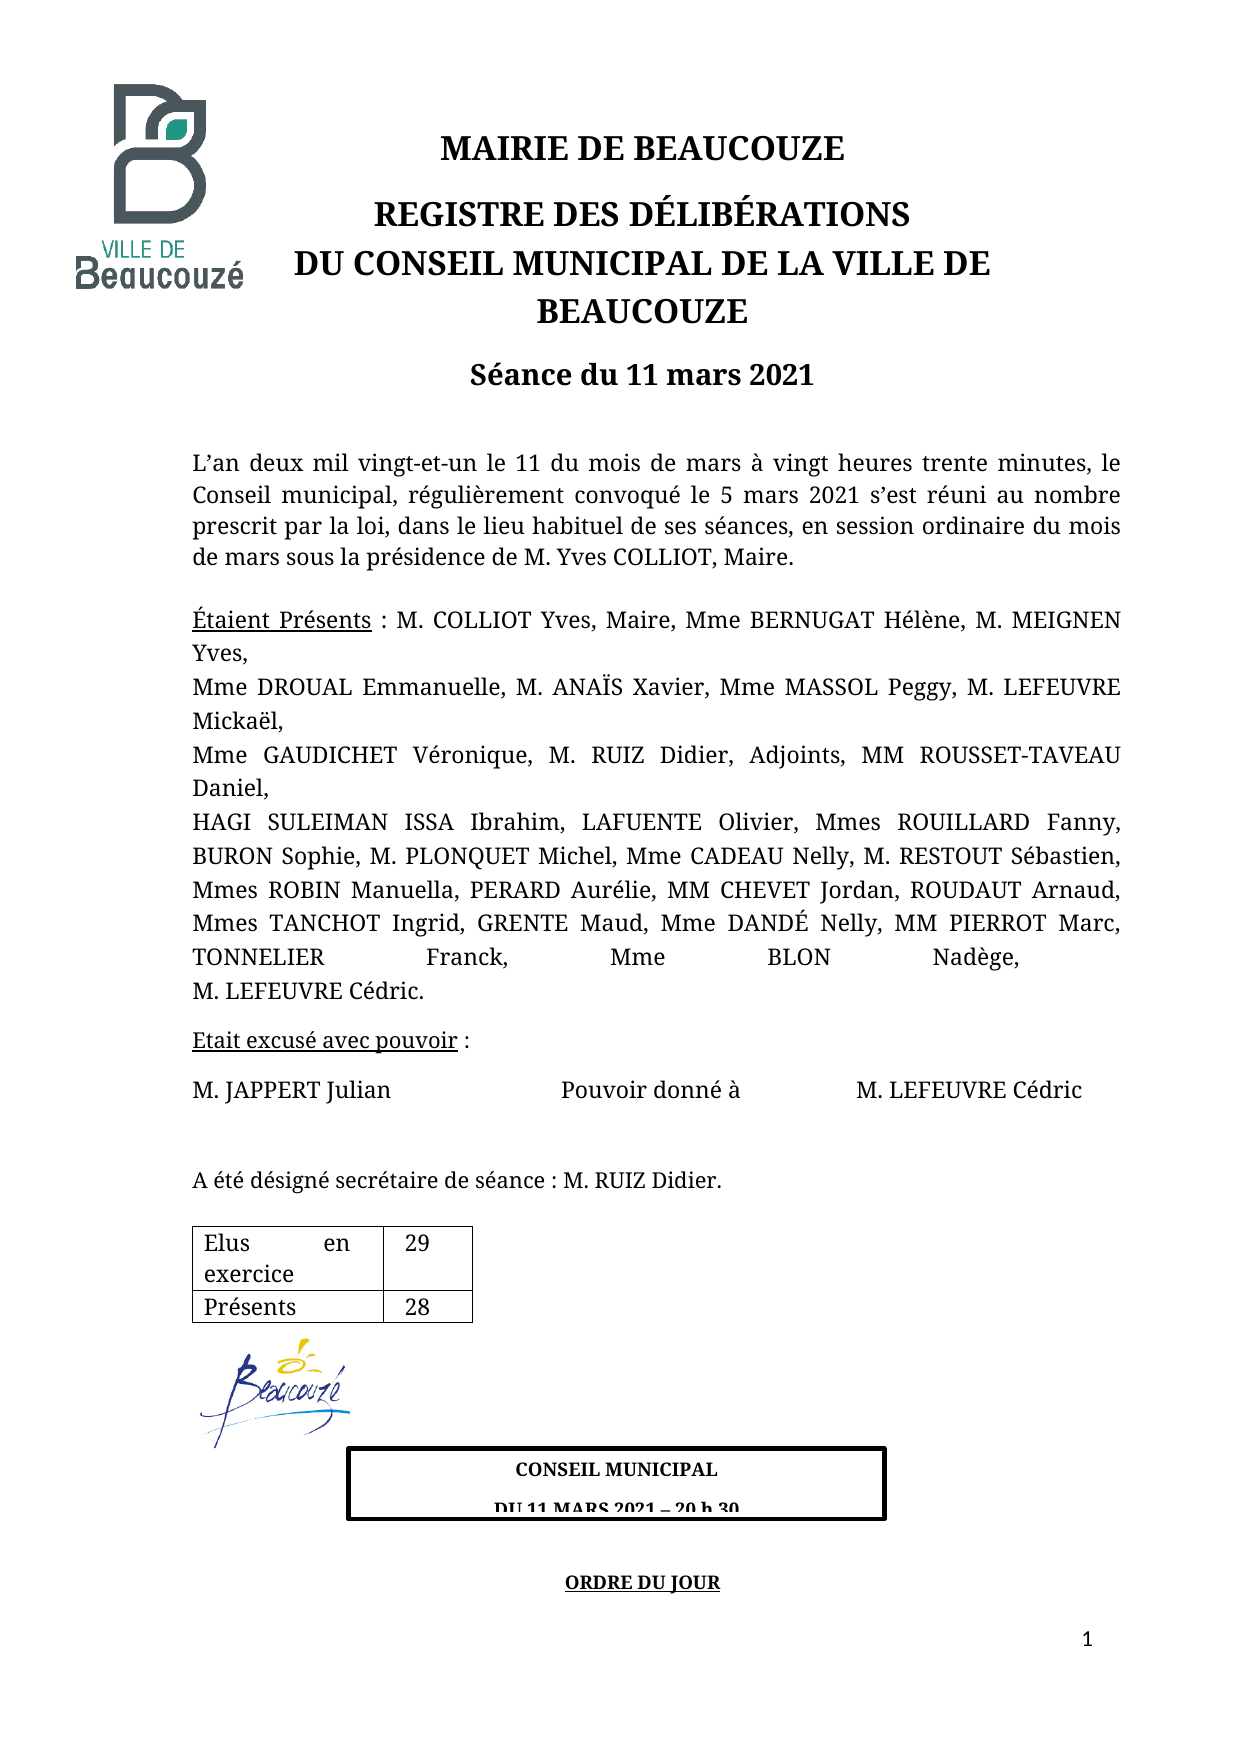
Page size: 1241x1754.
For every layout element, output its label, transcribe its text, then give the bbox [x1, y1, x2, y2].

table_cell Présents [193, 1291, 383, 1322]
picture [192, 1332, 363, 1455]
text Etait excusé avec pouvoir : [192, 1025, 1137, 1055]
text L’an deux mil vingt-et-un le 11 du mois de mars à vingt heures trente minutes, le Conseil municipal, régulièrement convoqué le 5 mars 2021 s’est réuni au nombre prescrit par la loi, dans le lieu habituel de ses séances, en session ordinaire du mois de mars sous la présidence de M. Yves COLLIOT, Maire. [192, 447, 1122, 572]
text REGISTRE DES DÉLIBÉRATIONS DU CONSEIL MUNICIPAL DE LA VILLE DE BEAUCOUZE [192, 190, 1092, 334]
text ORDRE DU JOUR [192, 1569, 1092, 1595]
text MAIRIE DE BEAUCOUZE [270, 125, 1092, 170]
text Séance du 11 mars 2021 [192, 354, 1092, 393]
text Étaient Présents : M. COLLIOT Yves, Maire, Mme BERNUGAT Hélène, M. MEIGNEN Yves, Mme DROUAL Emmanuelle, M. ANAÏS Xavier, Mme MASSOL Peggy, M. LEFEUVRE Mickaël, Mme GAUDICHET Véronique, M. RUIZ Didier, Adjoints, MM ROUSSET-TAVEAU Daniel, HAGI SULEIMAN ISSA Ibrahim, LAFUENTE Olivier, Mmes ROUILLARD Fanny, BURON Sophie, M. PLONQUET Michel, Mme CADEAU Nelly, M. RESTOUT Sébastien, Mmes ROBIN Manuella, PERARD Aurélie, MM CHEVET Jordan, ROUDAUT Arnaud, Mmes TANCHOT Ingrid, GRENTE Maud, Mme DANDÉ Nelly, MM PIERROT Marc, TONNELIER Franck, Mme BLON Nadège, M. LEFEUVRE Cédric. [192, 604, 1122, 1006]
table_header Elus en exercice [193, 1227, 383, 1289]
table_header 29 [384, 1227, 472, 1289]
text A été désigné secrétaire de séance : M. RUIZ Didier. [192, 1165, 1137, 1195]
table_cell 28 [384, 1291, 472, 1322]
picture [49, 57, 270, 314]
text M. JAPPERT Julian Pouvoir donné à M. LEFEUVRE Cédric [192, 1074, 1137, 1105]
picture [351, 1451, 363, 1455]
